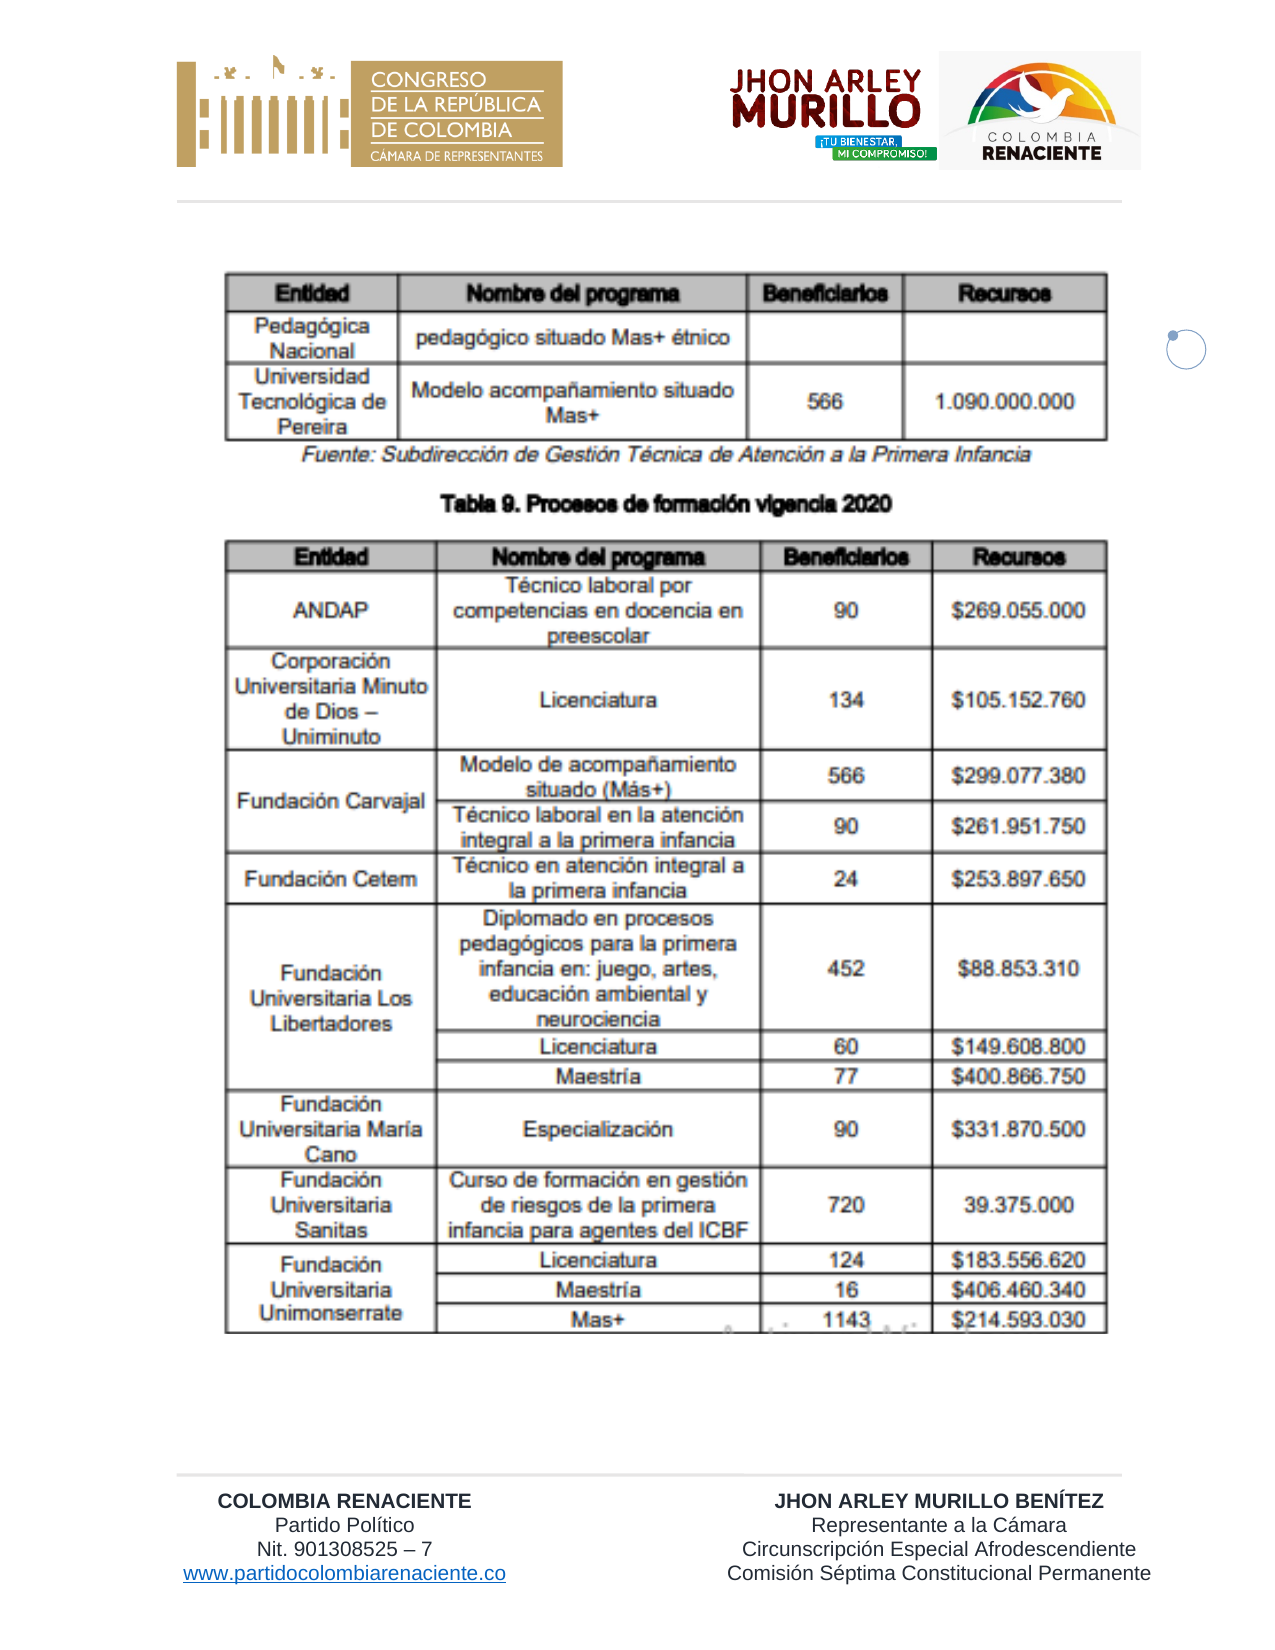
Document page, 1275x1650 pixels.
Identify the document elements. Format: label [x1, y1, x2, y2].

picture [177, 264, 1156, 1334]
picture [726, 51, 1142, 170]
picture [176, 55, 563, 167]
